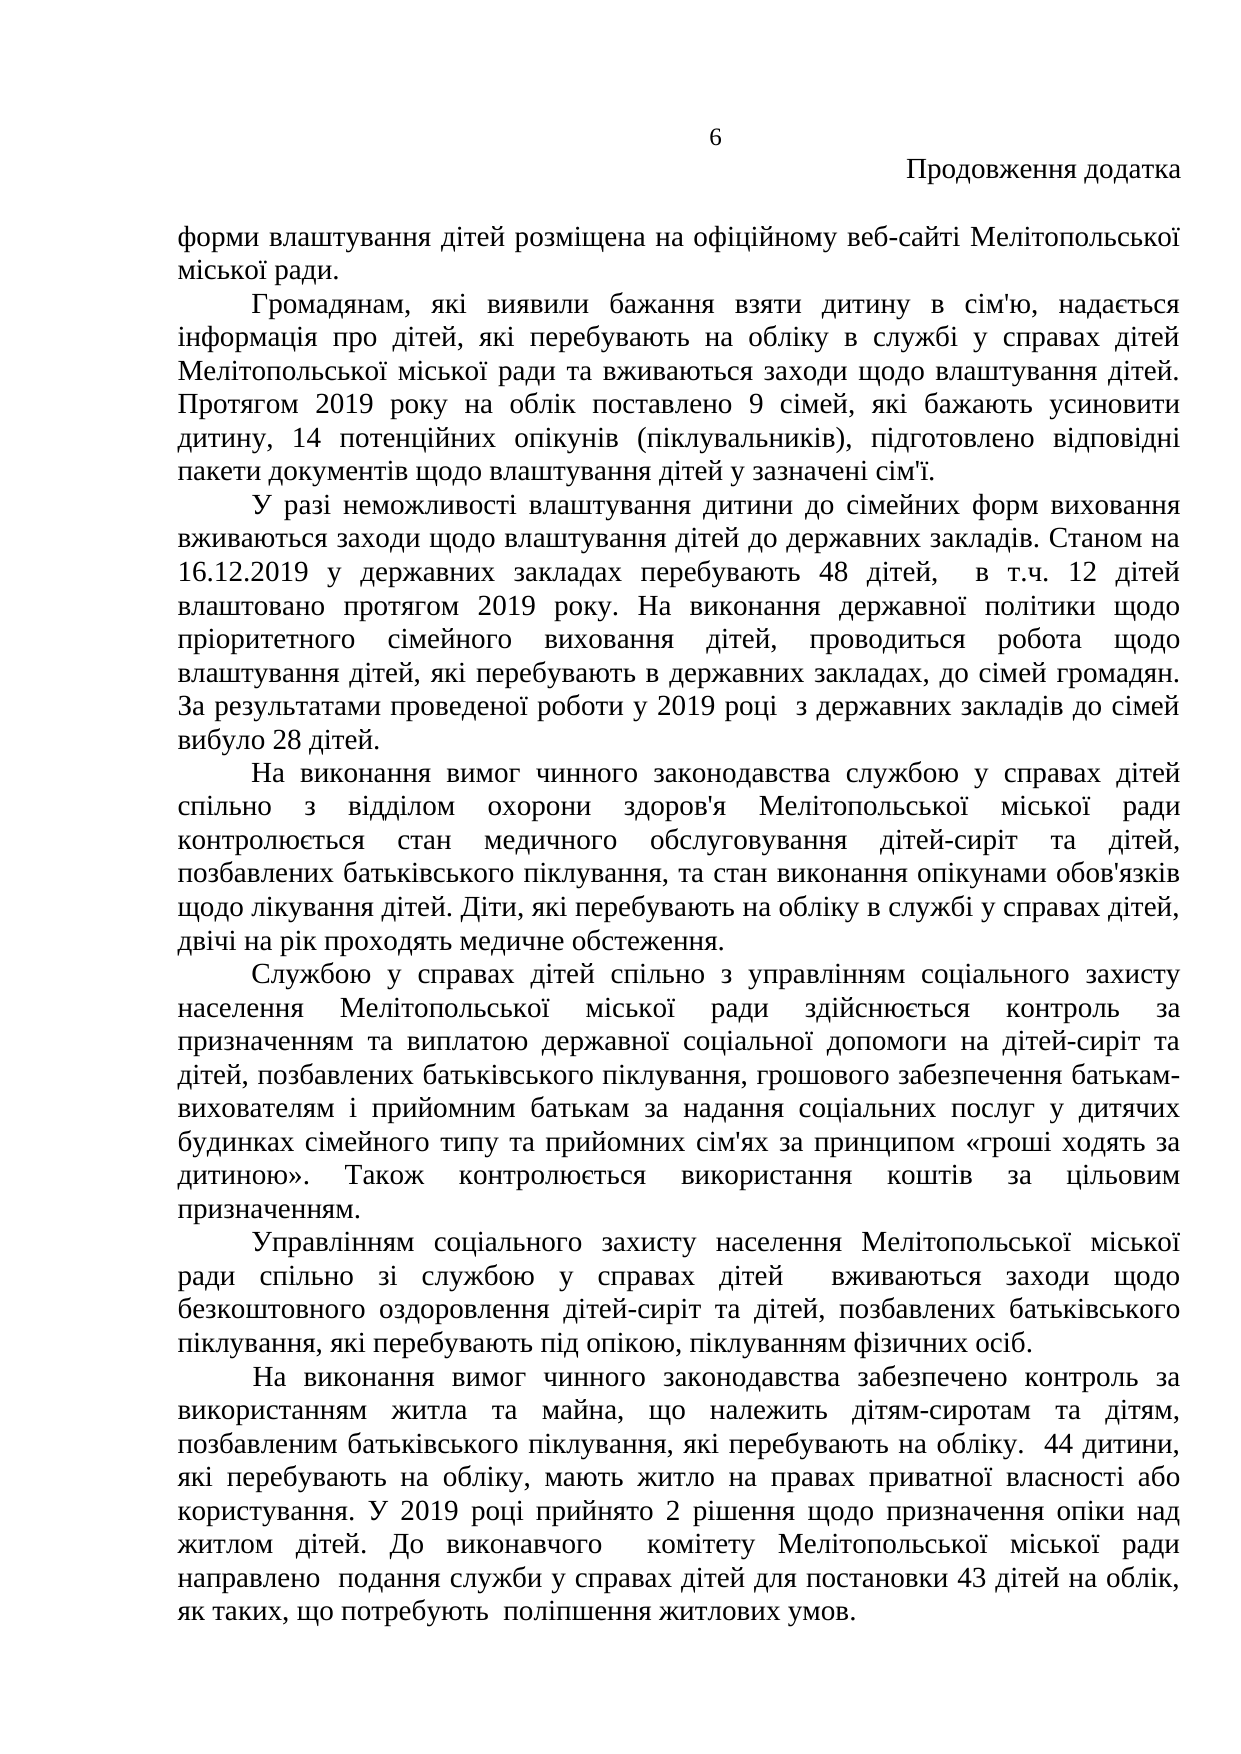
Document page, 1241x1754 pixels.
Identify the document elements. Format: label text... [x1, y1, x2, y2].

text форми влаштування дітей розміщена на офіційному веб-сайті Мелітопольської міської ради. [177, 219, 1181, 286]
text Службою у справах дітей спільно з управлінням соціального захисту населення Мелітопольської міської ради здійснюється контроль за призначенням та виплатою державної соціальної допомоги на дітей-сиріт та дітей, позбавлених батьківського піклування, грошового забезпечення батькам-вихователям і прийомним батькам за надання соціальних послуг у дитячих будинках сімейного типу та прийомних сім'ях за принципом «гроші ходять за дитиною». Також контролюється використання коштів за цільовим призначенням. [177, 957, 1181, 1225]
text У разі неможливості влаштування дитини до сімейних форм виховання вживаються заходи щодо влаштування дітей до державних закладів. Станом на 16.12.2019 у державних закладах перебувають 48 дітей, в т.ч. 12 дітей влаштовано протягом 2019 року. На виконання державної політики щодо пріоритетного сімейного виховання дітей, проводиться робота щодо влаштування дітей, які перебувають в державних закладах, до сімей громадян. За результатами проведеної роботи у 2019 році з державних закладів до сімей вибуло 28 дітей. [177, 487, 1181, 755]
text На виконання вимог чинного законодавства службою у справах дітей спільно з відділом охорони здоров'я Мелітопольської міської ради контролюється стан медичного обслуговування дітей-сиріт та дітей, позбавлених батьківського піклування, та стан виконання опікунами обов'язків щодо лікування дітей. Діти, які перебувають на обліку в службі у справах дітей, двічі на рік проходять медичне обстеження. [177, 755, 1181, 957]
text На виконання вимог чинного законодавства забезпечено контроль за використанням житла та майна, що належить дітям-сиротам та дітям, позбавленим батьківського піклування, які перебувають на обліку. 44 дитини, які перебувають на обліку, мають житло на правах приватної власності або користування. У 2019 році прийнято 2 рішення щодо призначення опіки над житлом дітей. До виконавчого комітету Мелітопольської міської ради направлено подання служби у справах дітей для постановки 43 дітей на облік, як таких, що потребують поліпшення житлових умов. [177, 1359, 1181, 1627]
text Продовження додатка [177, 152, 1181, 185]
text Громадянам, які виявили бажання взяти дитину в сім'ю, надається інформація про дітей, які перебувають на обліку в службі у справах дітей Мелітопольської міської ради та вживаються заходи щодо влаштування дітей. Протягом 2019 року на облік поставлено 9 сімей, які бажають усиновити дитину, 14 потенційних опікунів (піклувальників), підготовлено відповідні пакети документів щодо влаштування дітей у зазначені сім'ї. [177, 286, 1181, 487]
text Управлінням соціального захисту населення Мелітопольської міської ради спільно зі службою у справах дітей вживаються заходи щодо безкоштовного оздоровлення дітей-сиріт та дітей, позбавлених батьківського піклування, які перебувають під опікою, піклуванням фізичних осіб. [177, 1225, 1181, 1359]
text 6 [177, 118, 1181, 152]
